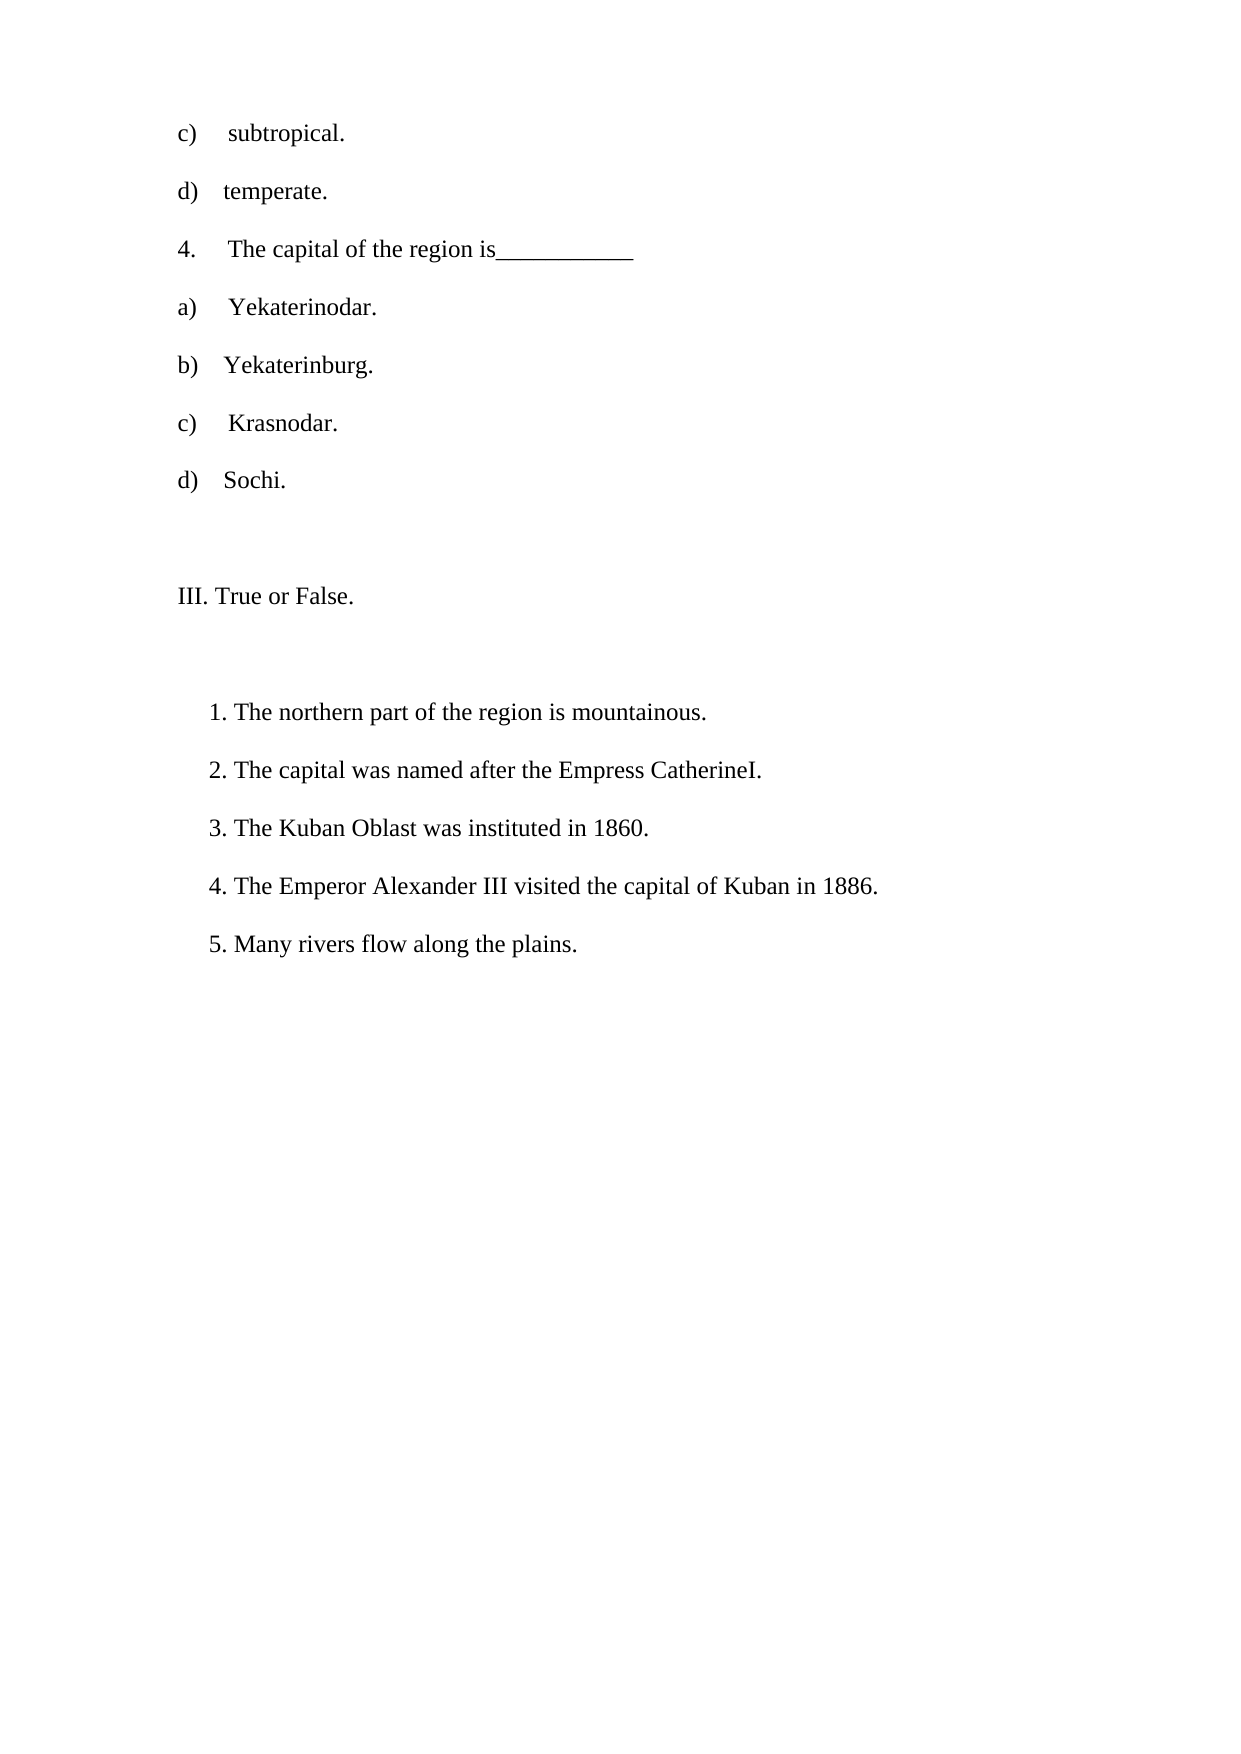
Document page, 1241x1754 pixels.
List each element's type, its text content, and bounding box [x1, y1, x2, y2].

text III. True or False. [177, 581, 1152, 610]
text 2. The capital was named after the Empress CatherineI. [177, 755, 1152, 784]
text c) subtropical. [177, 118, 1152, 147]
text a) Yekaterinodar. [177, 292, 1152, 321]
text 4. The capital of the region is___________ [177, 234, 1152, 263]
text d) temperate. [177, 176, 1152, 205]
text b) Yekaterinburg. [177, 350, 1152, 378]
text d) Sochi. [177, 466, 1152, 494]
text 1. The northern part of the region is mountainous. [177, 697, 1152, 726]
text 4. The Emperor Alexander III visited the capital of Kuban in 1886. [177, 871, 1152, 900]
text 5. Many rivers flow along the plains. [177, 929, 1152, 958]
text 3. The Kuban Oblast was instituted in 1860. [177, 813, 1152, 842]
text c) Krasnodar. [177, 408, 1152, 436]
